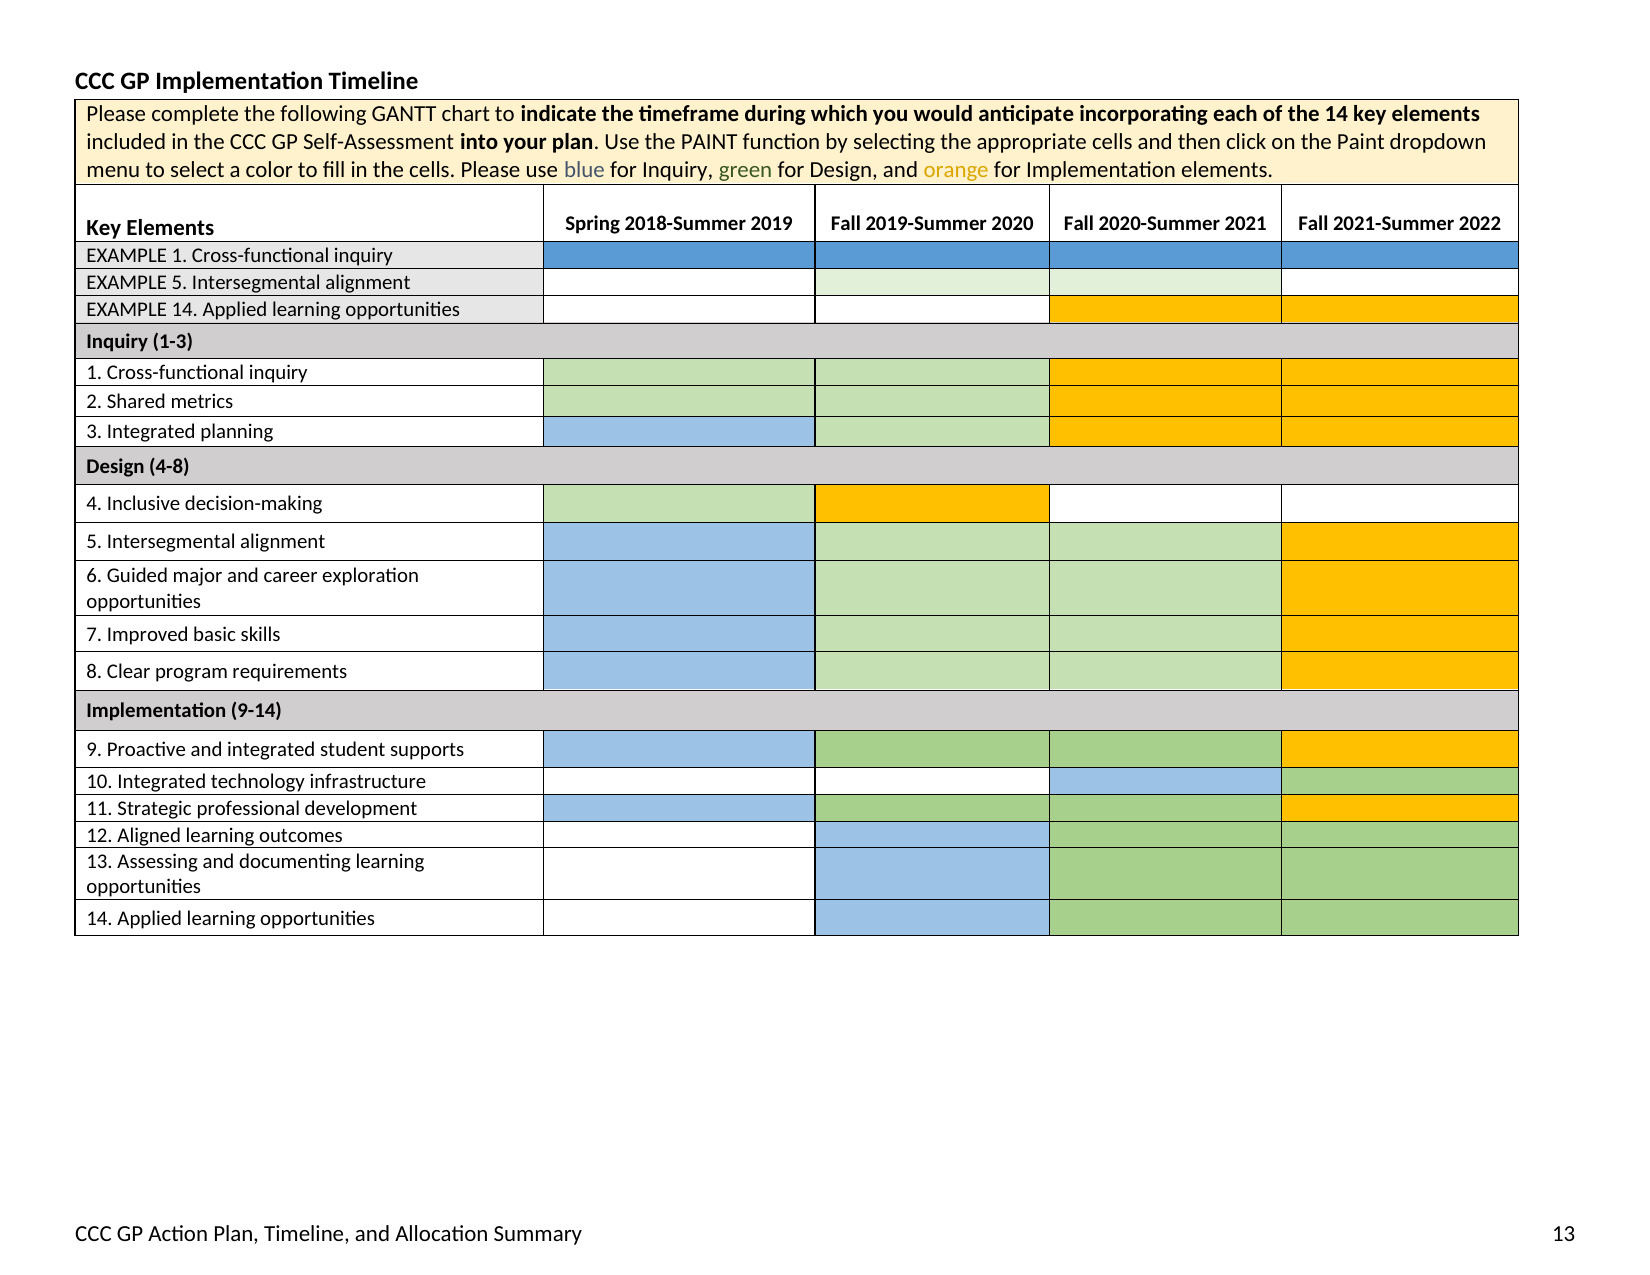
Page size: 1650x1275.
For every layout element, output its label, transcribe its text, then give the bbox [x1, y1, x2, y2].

table_cell EXAMPLE 5. Intersegmental alignment [76, 269, 543, 295]
table_cell [1050, 795, 1281, 821]
table_cell 6. Guided major and career exploration opportunities [76, 561, 543, 615]
table_cell 1. Cross-functional inquiry [76, 359, 543, 385]
table_cell [1282, 900, 1518, 935]
table_cell [544, 417, 814, 446]
table_cell [1050, 359, 1281, 385]
table_cell Fall 2020-Summer 2021 [1050, 185, 1281, 241]
table_cell 12. Aligned learning outcomes [76, 822, 543, 847]
table_cell [1050, 900, 1281, 935]
table_cell 5. Intersegmental alignment [76, 523, 543, 560]
table_cell [544, 848, 814, 899]
table_cell [816, 359, 1049, 385]
table_cell [1282, 359, 1518, 385]
table_cell Implementation (9-14) [76, 691, 1518, 730]
table_cell [544, 731, 814, 767]
table_cell [816, 485, 1049, 522]
table_cell [544, 523, 814, 560]
table_cell [544, 485, 814, 522]
table_cell [1282, 386, 1518, 416]
table_cell [544, 269, 814, 295]
table_cell [816, 616, 1049, 651]
table_cell [1282, 652, 1518, 689]
table_cell [1050, 731, 1281, 767]
table_cell [1050, 296, 1281, 322]
table_cell [544, 616, 814, 651]
table_cell 3. Integrated planning [76, 417, 543, 446]
table_cell [1050, 652, 1281, 689]
table_cell [816, 652, 1049, 689]
table_cell [1282, 523, 1518, 560]
table_header Please complete the following GANTT chart to indicate the timeframe during which you would anticipate incorporating each of the 14 key elements included in the CCC GP Self-Assessment into your plan. Use the PAINT function by selecting the appropriate cells and then click on the Paint dropdown menu to select a color to fill in the cells. Please use blue for Inquiry, green for Design, and orange for Implementation elements. [76, 100, 1518, 183]
table_cell 4. Inclusive decision-making [76, 485, 543, 522]
table_cell 10. Integrated technology infrastructure [76, 768, 543, 794]
table_cell [816, 848, 1049, 899]
table_cell [816, 242, 1049, 268]
table_cell 7. Improved basic skills [76, 616, 543, 651]
table_cell 8. Clear program requirements [76, 652, 543, 689]
text CCC GP Implementation Timeline [75, 66, 1575, 96]
table_cell Spring 2018-Summer 2019 [544, 185, 814, 241]
table_cell [544, 900, 814, 935]
table_cell [816, 768, 1049, 794]
table_cell [1050, 768, 1281, 794]
table_cell [544, 561, 814, 615]
table_cell [1050, 242, 1281, 268]
table_cell [1282, 848, 1518, 899]
table_cell [1050, 485, 1281, 522]
table_cell [1282, 269, 1518, 295]
table_cell Fall 2019-Summer 2020 [816, 185, 1049, 241]
table_cell [816, 795, 1049, 821]
table_cell [544, 795, 814, 821]
table_cell [816, 523, 1049, 560]
table_cell [1050, 848, 1281, 899]
table_cell Design (4-8) [76, 447, 1518, 484]
table_cell [816, 296, 1049, 322]
table_cell Inquiry (1-3) [76, 324, 1518, 358]
table_cell [1282, 795, 1518, 821]
table_cell 11. Strategic professional development [76, 795, 543, 821]
table_cell [544, 386, 814, 416]
table_cell [1282, 561, 1518, 615]
table_cell [1050, 561, 1281, 615]
table_cell [816, 269, 1049, 295]
table_cell [816, 731, 1049, 767]
table_cell [1282, 731, 1518, 767]
table_cell [1282, 768, 1518, 794]
table_cell Fall 2021-Summer 2022 [1282, 185, 1518, 241]
table_cell [1282, 822, 1518, 847]
table_cell 9. Proactive and integrated student supports [76, 731, 543, 767]
table_cell [544, 652, 814, 689]
table_cell [1050, 269, 1281, 295]
table_cell [1282, 242, 1518, 268]
table_cell [816, 561, 1049, 615]
table_cell [1050, 616, 1281, 651]
table_cell Key Elements [76, 185, 543, 241]
table_cell [1282, 296, 1518, 322]
table_cell EXAMPLE 1. Cross-functional inquiry [76, 242, 543, 268]
table_cell [544, 296, 814, 322]
table_cell [1050, 417, 1281, 446]
table_cell [1050, 386, 1281, 416]
table_cell [1050, 523, 1281, 560]
table_cell [816, 417, 1049, 446]
table_cell 13. Assessing and documenting learning opportunities [76, 848, 543, 899]
table_cell [1282, 485, 1518, 522]
table_cell [816, 822, 1049, 847]
table_cell [544, 242, 814, 268]
table_cell [544, 359, 814, 385]
table_cell [816, 900, 1049, 935]
table_cell 2. Shared metrics [76, 386, 543, 416]
table_cell [544, 822, 814, 847]
table_cell [816, 386, 1049, 416]
table_cell [1050, 822, 1281, 847]
table_cell [544, 768, 814, 794]
table_cell 14. Applied learning opportunities [76, 900, 543, 935]
table_cell EXAMPLE 14. Applied learning opportunities [76, 296, 543, 322]
table_cell [1282, 616, 1518, 651]
table_cell [1282, 417, 1518, 446]
